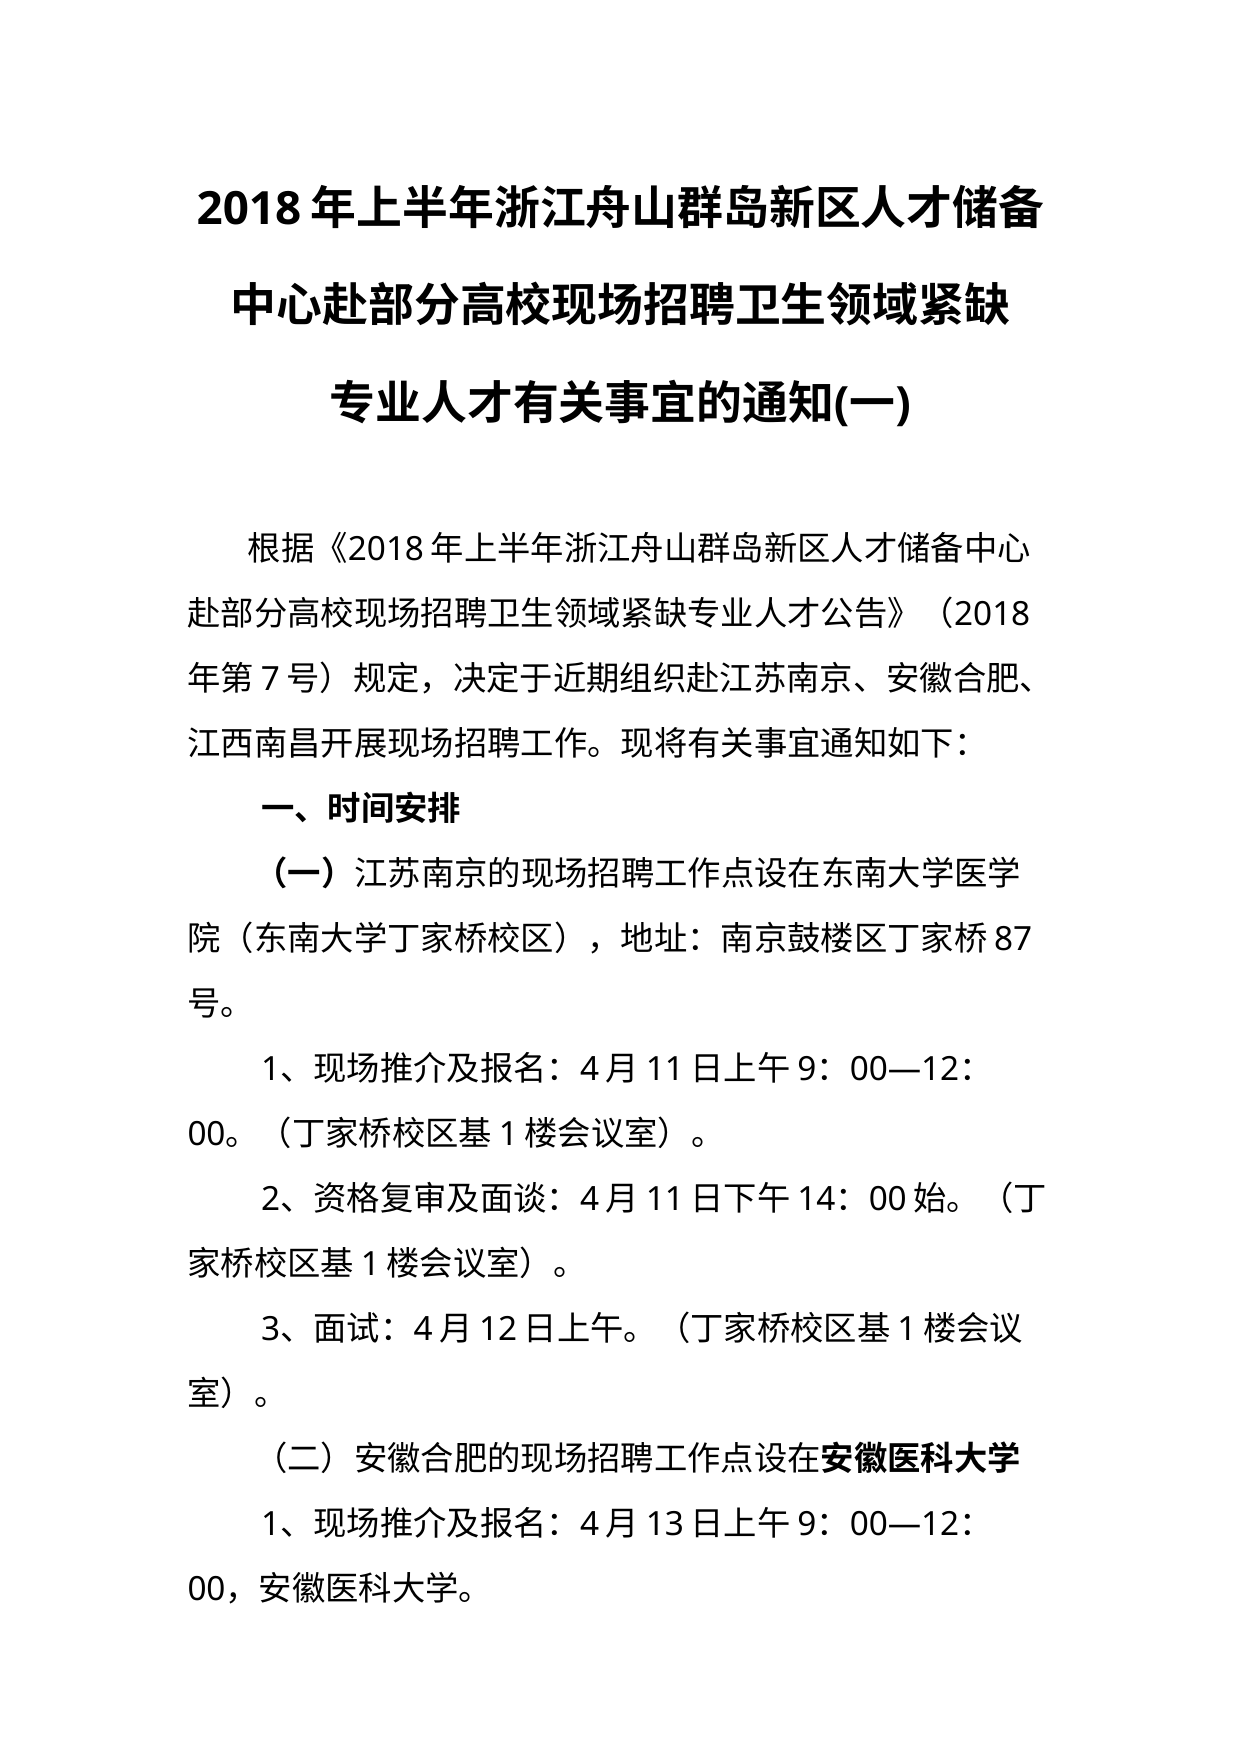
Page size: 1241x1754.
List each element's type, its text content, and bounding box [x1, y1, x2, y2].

text 专业人才有关事宜的通知(一) [187, 351, 1053, 448]
list 现场推介及报名：4月11日上午9：00—12：00。（丁家桥校区基1楼会议室）。 [187, 1033, 1053, 1163]
list 现场推介及报名：4月13日上午9：00—12：00，安徽医科大学。 [187, 1488, 1053, 1618]
text （二）安徽合肥的现场招聘工作点设在安徽医科大学 [187, 1423, 1053, 1488]
text 2018年上半年浙江舟山群岛新区人才储备中心赴部分高校现场招聘卫生领域紧缺 [187, 156, 1053, 351]
list 时间安排 [187, 773, 1053, 838]
text 根据《2018年上半年浙江舟山群岛新区人才储备中心赴部分高校现场招聘卫生领域紧缺专业人才公告》（2018年第7号）规定，决定于近期组织赴江苏南京、安徽合肥、江西南昌开展现场招聘工作。现将有关事宜通知如下： [187, 513, 1053, 773]
text （一）江苏南京的现场招聘工作点设在东南大学医学院（东南大学丁家桥校区），地址：南京鼓楼区丁家桥87号。 [187, 838, 1053, 1033]
list 面试：4月12日上午。（丁家桥校区基1楼会议室）。 [187, 1293, 1053, 1423]
list 资格复审及面谈：4月11日下午14：00始。（丁家桥校区基1楼会议室）。 [187, 1163, 1053, 1293]
